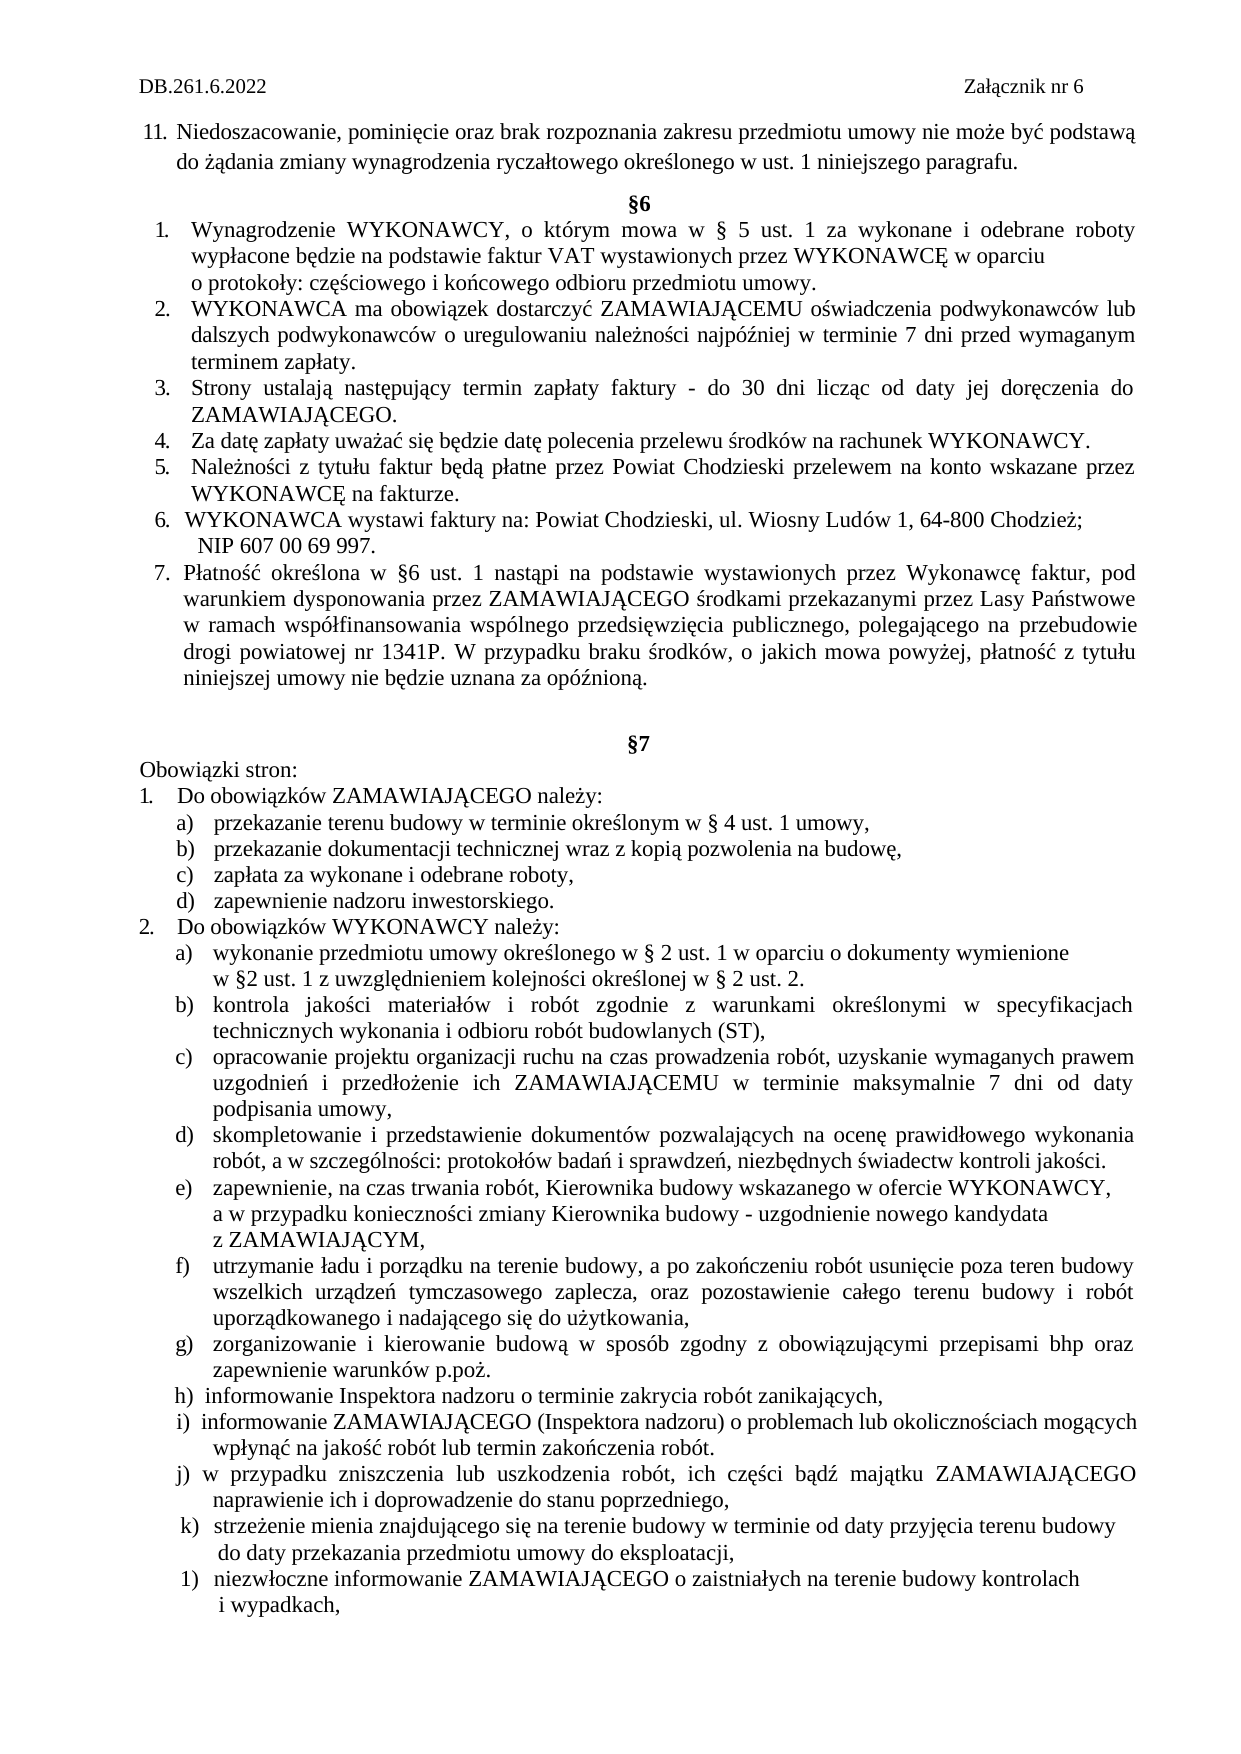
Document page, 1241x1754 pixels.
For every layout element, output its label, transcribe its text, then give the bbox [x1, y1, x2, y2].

text i) informowanie ZAMAWIAJĄCEGO (Inspektora nadzoru) o problemach lub okolicznościach mogących wpłynąć na jakość robót lub termin zakończenia robót. [176, 1408, 1137, 1461]
text i wypadkach, [180, 1592, 1137, 1618]
list Niedoszacowanie, pominięcie oraz brak rozpoznania zakresu przedmiotu umowy nie może być podstawą do żądania zmiany wynagrodzenia ryczałtowego określonego w ust. 1 niniejszego paragrafu. [142, 118, 1136, 175]
list Należności z tytułu faktur będą płatne przez Powiat Chodzieski przelewem na konto wskazane przez WYKONAWCĘ na fakturze. [154, 453, 1136, 506]
list kontrola jakości materiałów i robót zgodnie z warunkami określonymi w specyfikacjach technicznych wykonania i odbioru robót budowlanych (ST), [175, 992, 1134, 1044]
text 7. Płatność określona w §6 ust. 1 nastąpi na podstawie wystawionych przez Wykonawcę faktur, pod warunkiem dysponowania przez ZAMAWIAJĄCEGO środkami przekazanymi przez Lasy Państwowe w ramach współfinansowania wspólnego przedsięwzięcia publicznego, polegającego na przebudowie drogi powiatowej nr 1341P. W przypadku braku środków, o jakich mowa powyżej, płatność z tytułu niniejszej umowy nie będzie uznana za opóźnioną. [153, 559, 1137, 691]
list przekazanie dokumentacji technicznej wraz z kopią pozwolenia na budowę, [176, 835, 1137, 861]
list Za datę zapłaty uważać się będzie datę polecenia przelewu środków na rachunek WYKONAWCY. [154, 427, 1137, 453]
list wykonanie przedmiotu umowy określonego w § 2 ust. 1 w oparciu o dokumenty wymienione w §2 ust. 1 z uwzględnieniem kolejności określonej w § 2 ust. 2. [175, 940, 1135, 992]
list zapłata za wykonane i odebrane roboty, [176, 861, 1137, 887]
text NIP 607 00 69 997. [197, 532, 1137, 559]
text 1) niezwłoczne informowanie ZAMAWIAJĄCEGO o zaistniałych na terenie budowy kontrolach [139, 1566, 1137, 1592]
text o protokoły: częściowego i końcowego odbioru przedmiotu umowy. [191, 269, 1136, 295]
list utrzymanie ładu i porządku na terenie budowy, a po zakończeniu robót usunięcie poza teren budowy wszelkich urządzeń tymczasowego zaplecza, oraz pozostawienie całego terenu budowy i robót uporządkowanego i nadającego się do użytkowania, [175, 1252, 1134, 1330]
text 6. WYKONAWCA wystawi faktury na: Powiat Chodzieski, ul. Wiosny Ludów 1, 64-800 Chodzież; [154, 506, 1137, 532]
list przekazanie terenu budowy w terminie określonym w § 4 ust. 1 umowy, [176, 809, 1137, 835]
list skompletowanie i przedstawienie dokumentów pozwalających na ocenę prawidłowego wykonania robót, a w szczególności: protokołów badań i sprawdzeń, niezbędnych świadectw kontroli jakości. [175, 1122, 1135, 1174]
list zapewnienie nadzoru inwestorskiego. [176, 887, 1137, 913]
text k) strzeżenie mienia znajdującego się na terenie budowy w terminie od daty przyjęcia terenu budowy [180, 1513, 1137, 1539]
list opracowanie projektu organizacji ruchu na czas prowadzenia robót, uzyskanie wymaganych prawem uzgodnień i przedłożenie ich ZAMAWIAJĄCEMU w terminie maksymalnie 7 dni od daty podpisania umowy, [175, 1044, 1134, 1122]
text 2. Do obowiązków WYKONAWCY należy: [139, 913, 1137, 939]
list zapewnienie, na czas trwania robót, Kierownika budowy wskazanego w ofercie WYKONAWCY, a w przypadku konieczności zmiany Kierownika budowy - uzgodnienie nowego kandydata [175, 1174, 1134, 1226]
text z ZAMAWIAJĄCYM, [213, 1226, 1134, 1252]
text do daty przekazania przedmiotu umowy do eksploatacji, [181, 1539, 1137, 1565]
list Strony ustalają następujący termin zapłaty faktury - do 30 dni licząc od daty jej doręczenia do ZAMAWIAJĄCEGO. [154, 374, 1135, 427]
text §6 [141, 190, 1137, 216]
list Wynagrodzenie WYKONAWCY, o którym mowa w § 5 ust. 1 za wykonane i odebrane roboty wypłacone będzie na podstawie faktur VAT wystawionych przez WYKONAWCĘ w oparciu [154, 216, 1136, 269]
text j) w przypadku zniszczenia lub uszkodzenia robót, ich części bądź majątku ZAMAWIAJĄCEGO naprawienie ich i doprowadzenie do stanu poprzedniego, [176, 1461, 1137, 1513]
list zorganizowanie i kierowanie budową w sposób zgodny z obowiązującymi przepisami bhp oraz zapewnienie warunków p.poż. [175, 1330, 1134, 1382]
text h) informowanie Inspektora nadzoru o terminie zakrycia robót zanikających, [174, 1382, 1137, 1408]
text §7 Obowiązki stron: [139, 730, 677, 782]
list WYKONAWCA ma obowiązek dostarczyć ZAMAWIAJĄCEMU oświadczenia podwykonawców lub dalszych podwykonawców o uregulowaniu należności najpóźniej w terminie 7 dni przed wymaganym terminem zapłaty. [154, 295, 1136, 374]
text 1. Do obowiązków ZAMAWIAJĄCEGO należy: [139, 783, 1137, 809]
